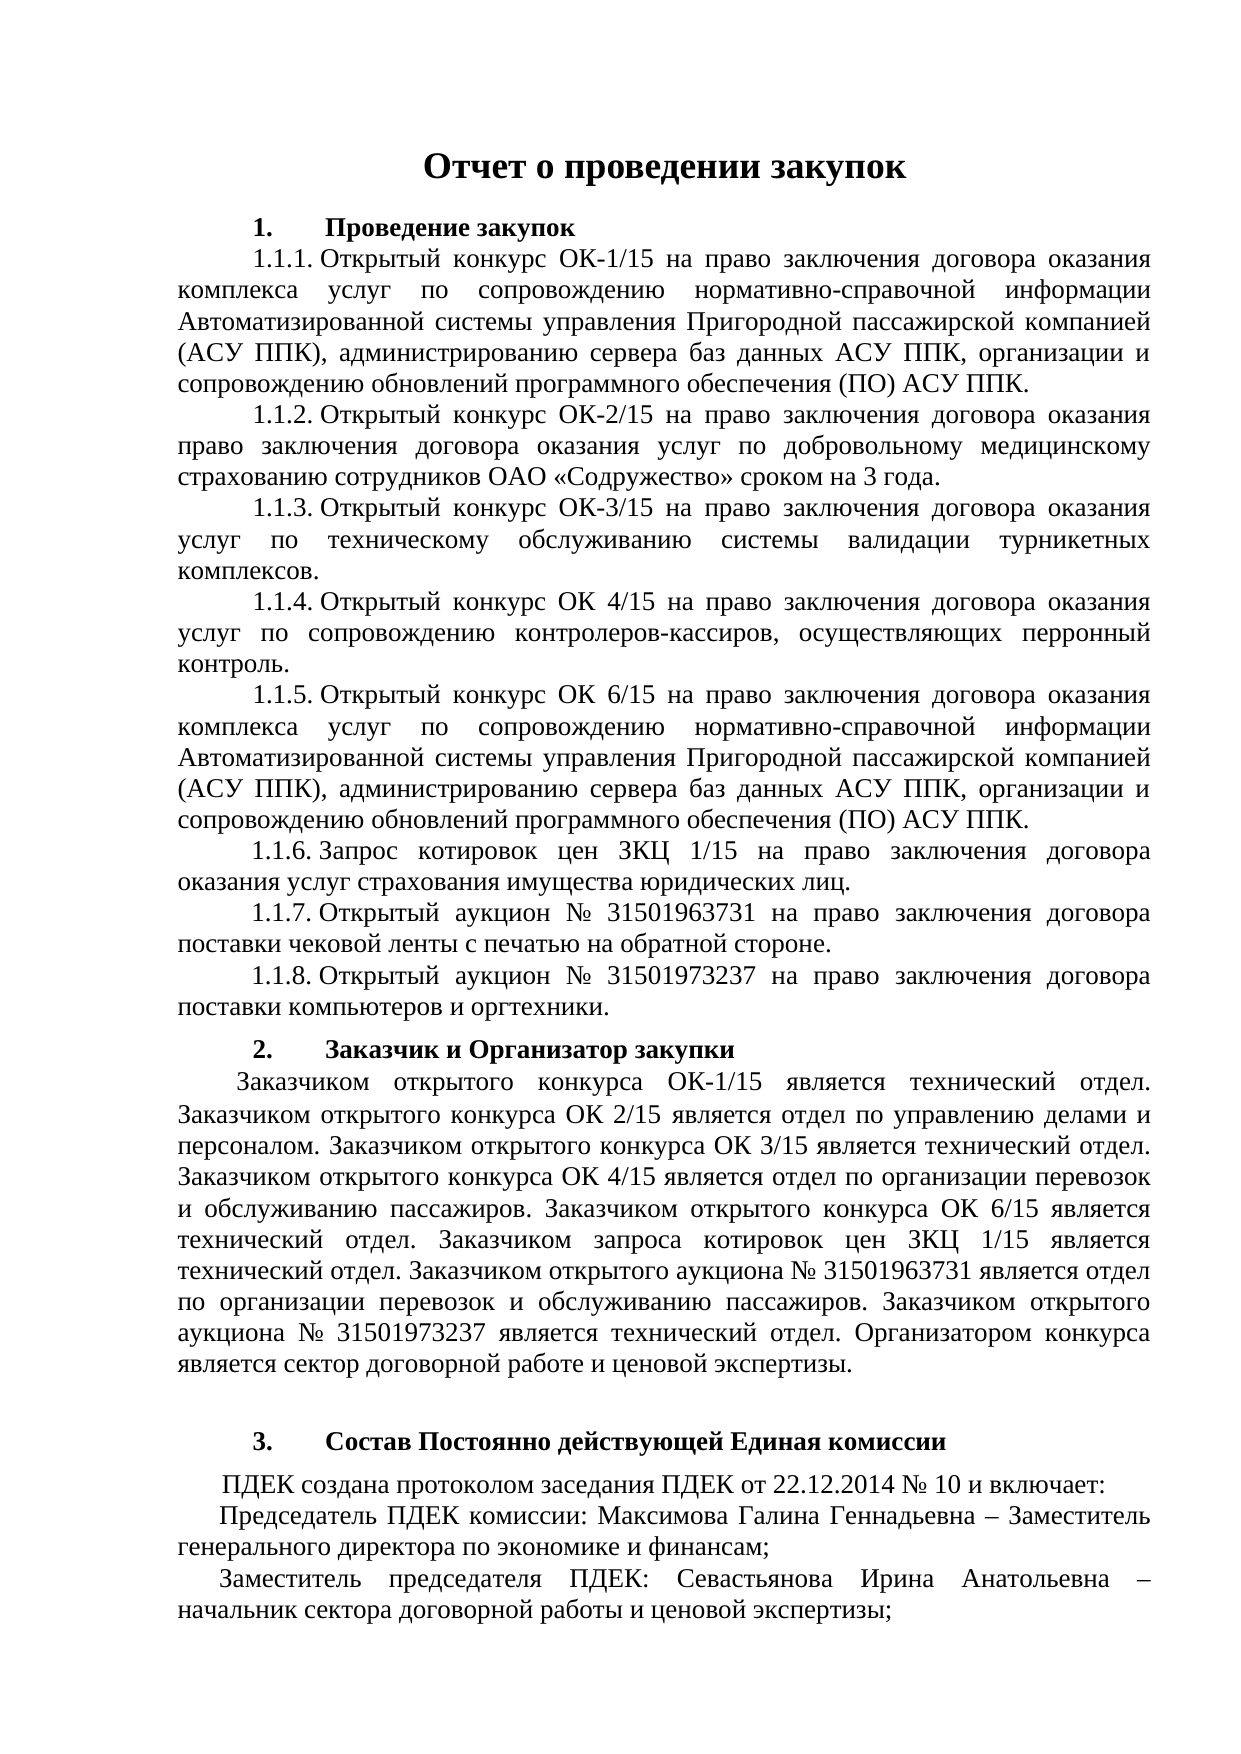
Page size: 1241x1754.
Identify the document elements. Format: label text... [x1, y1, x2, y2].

list Запрос котировок цен ЗКЦ 1/15 на право заключения договора оказания услуг страхования имущества юридических лиц. [177, 834, 1152, 896]
list Открытый конкурс ОК-3/15 на право заключения договора оказания услуг по техническому обслуживанию системы валидации турникетных комплексов. [177, 492, 1152, 585]
list Открытый конкурс ОК-2/15 на право заключения договора оказания право заключения договора оказания услуг по добровольному медицинскому страхованию сотрудников ОАО «Содружество» сроком на 3 года. [177, 398, 1152, 492]
list Состав Постоянно действующей Единая комиссии [177, 1424, 1152, 1456]
list Открытый конкурс ОК 4/15 на право заключения договора оказания услуг по сопровождению контролеров-кассиров, осуществляющих перронный контроль. [177, 585, 1152, 678]
text Заместитель председателя ПДЕК: Севастьянова Ирина Анатольевна – начальник сектора договорной работы и ценовой экспертизы; [177, 1562, 1152, 1624]
list Председатель ПДЕК комиссии: Максимова Галина Геннадьевна – Заместитель генерального директора по экономике и финансам; [177, 1499, 1152, 1562]
list Открытый аукцион № 31501963731 на право заключения договора поставки чековой ленты с печатью на обратной стороне. [177, 896, 1152, 959]
text ПДЕК создана протоколом заседания ПДЕК от 22.12.2014 № 10 и включает: [177, 1468, 1152, 1499]
list Отчет о проведении закупок [177, 143, 1152, 186]
list Открытый конкурс ОК-1/15 на право заключения договора оказания комплекса услуг по сопровождению нормативно-справочной информации Автоматизированной системы управления Пригородной пассажирской компанией (АСУ ППК), администрированию сервера баз данных АСУ ППК, организации и сопровождению обновлений программного обеспечения (ПО) АСУ ППК. [177, 242, 1152, 398]
list Проведение закупок [177, 211, 1152, 242]
list Открытый конкурс ОК 6/15 на право заключения договора оказания комплекса услуг по сопровождению нормативно-справочной информации Автоматизированной системы управления Пригородной пассажирской компанией (АСУ ППК), администрированию сервера баз данных АСУ ППК, организации и сопровождению обновлений программного обеспечения (ПО) АСУ ППК. [177, 678, 1152, 834]
text Заказчиком открытого конкурса ОК-1/15 является технический отдел. Заказчиком открытого конкурса ОК 2/15 является отдел по управлению делами и персоналом. Заказчиком открытого конкурса ОК 3/15 является технический отдел. Заказчиком открытого конкурса ОК 4/15 является отдел по организации перевозок и обслуживанию пассажиров. Заказчиком открытого конкурса ОК 6/15 является технический отдел. Заказчиком запроса котировок цен ЗКЦ 1/15 является технический отдел. Заказчиком открытого аукциона № 31501963731 является отдел по организации перевозок и обслуживанию пассажиров. Заказчиком открытого аукциона № 31501973237 является технический отдел. Организатором конкурса является сектор договорной работе и ценовой экспертизы. [177, 1065, 1152, 1378]
list Заказчик и Организатор закупки [177, 1033, 1152, 1065]
list Открытый аукцион № 31501973237 на право заключения договора поставки компьютеров и оргтехники. [177, 959, 1152, 1021]
